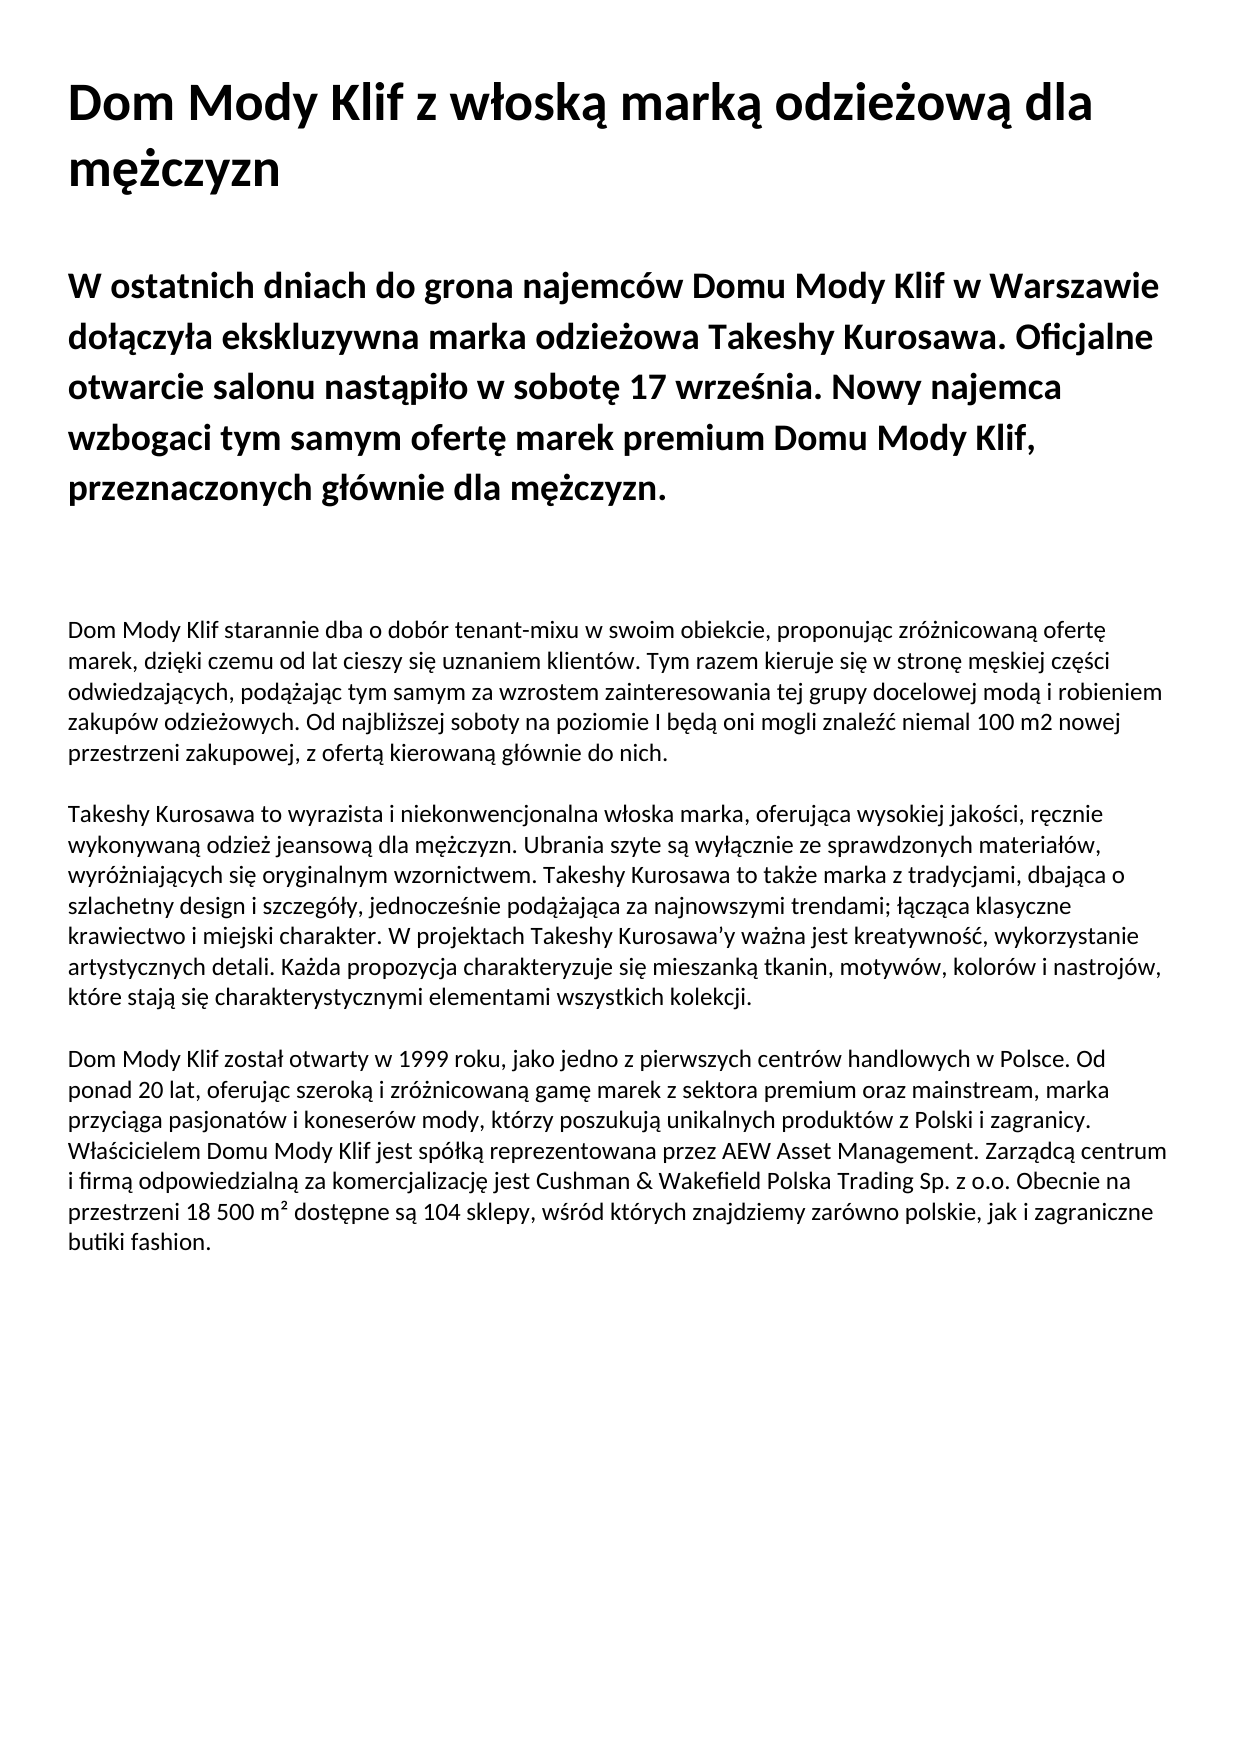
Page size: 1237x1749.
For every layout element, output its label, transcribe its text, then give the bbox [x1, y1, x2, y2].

text Dom Mody Klif został otwarty w 1999 roku, jako jedno z pierwszych centrów handlowych w Polsce. Od ponad 20 lat, oferując szeroką i zróżnicowaną gamę marek z sektora premium oraz mainstream, marka przyciąga pasjonatów i koneserów mody, którzy poszukują unikalnych produktów z Polski i zagranicy. Właścicielem Domu Mody Klif jest spółką reprezentowana przez AEW Asset Management. Zarządcą centrum i firmą odpowiedzialną za komercjalizację jest Cushman & Wakefield Polska Trading Sp. z o.o. Obecnie na przestrzeni 18 500 m² dostępne są 104 sklepy, wśród których znajdziemy zarówno polskie, jak i zagraniczne butiki fashion. [68, 1043, 1169, 1257]
text Dom Mody Klif z włoską marką odzieżową dla mężczyzn [68, 68, 1169, 200]
text Dom Mody Klif starannie dba o dobór tenant-mixu w swoim obiekcie, proponując zróżnicowaną ofertę marek, dzięki czemu od lat cieszy się uznaniem klientów. Tym razem kieruje się w stronę męskiej części odwiedzających, podążając tym samym za wzrostem zainteresowania tej grupy docelowej modą i robieniem zakupów odzieżowych. Od najbliższej soboty na poziomie I będą oni mogli znaleźć niemal 100 m2 nowej przestrzeni zakupowej, z ofertą kierowaną głównie do nich. [68, 614, 1169, 767]
text Takeshy Kurosawa to wyrazista i niekonwencjonalna włoska marka, oferująca wysokiej jakości, ręcznie wykonywaną odzież jeansową dla mężczyzn. Ubrania szyte są wyłącznie ze sprawdzonych materiałów, wyróżniających się oryginalnym wzornictwem. Takeshy Kurosawa to także marka z tradycjami, dbająca o szlachetny design i szczegóły, jednocześnie podążająca za najnowszymi trendami; łącząca klasyczne krawiectwo i miejski charakter. W projektach Takeshy Kurosawa’y ważna jest kreatywność, wykorzystanie artystycznych detali. Każda propozycja charakteryzuje się mieszanką tkanin, motywów, kolorów i nastrojów, które stają się charakterystycznymi elementami wszystkich kolekcji. [68, 798, 1169, 1012]
text W ostatnich dniach do grona najemców Domu Mody Klif w Warszawie dołączyła ekskluzywna marka odzieżowa Takeshy Kurosawa. Oficjalne otwarcie salonu nastąpiło w sobotę 17 września. Nowy najemca wzbogaci tym samym ofertę marek premium Domu Mody Klif, przeznaczonych głównie dla mężczyzn. [68, 262, 1169, 510]
